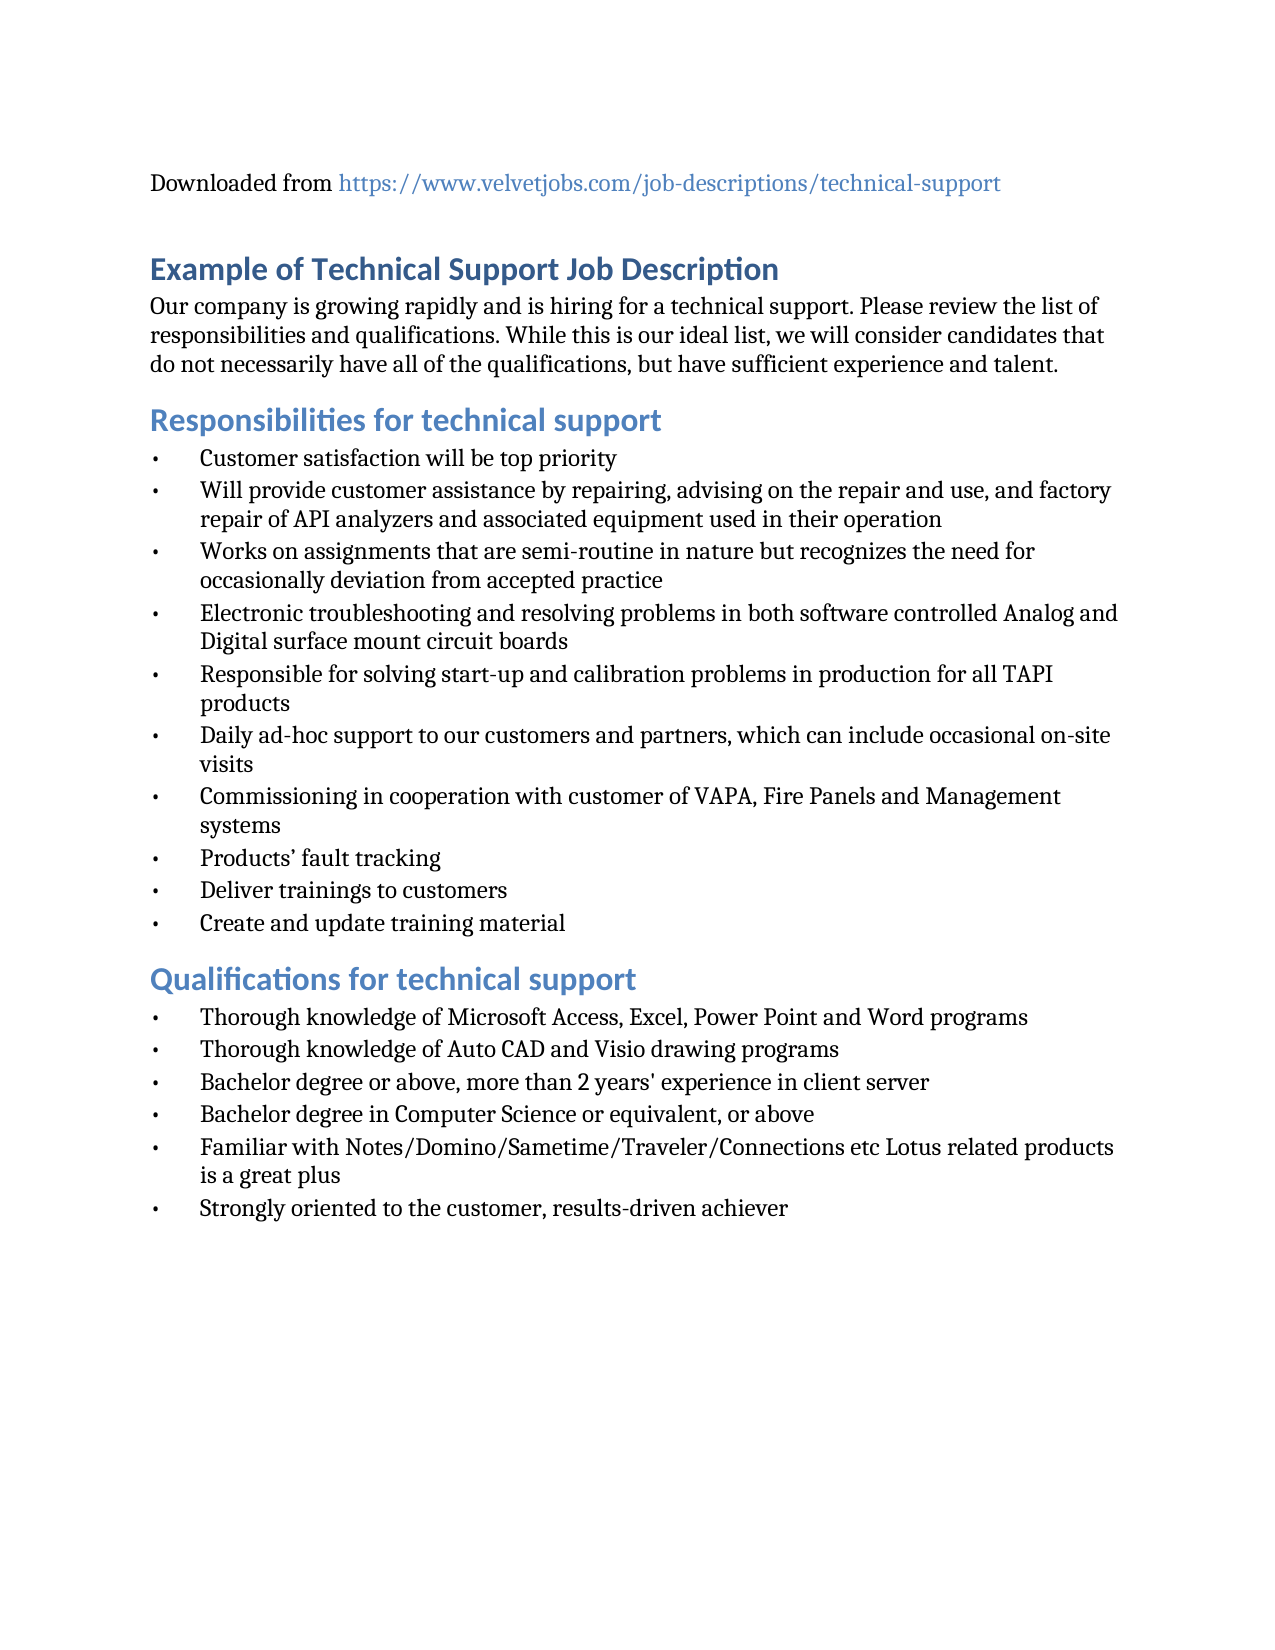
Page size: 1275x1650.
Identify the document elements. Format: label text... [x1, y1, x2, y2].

list Familiar with Notes/Domino/Sametime/Traveler/Connections etc Lotus related products is a great plus [150, 1133, 1125, 1190]
list Electronic troubleshooting and resolving problems in both software controlled Analog and Digital surface mount circuit boards [150, 598, 1125, 656]
list Customer satisfaction will be top priority [150, 443, 1125, 472]
list Bachelor degree in Computer Science or equivalent, or above [150, 1100, 1125, 1129]
list Deliver trainings to customers [150, 876, 1125, 905]
list Bachelor degree or above, more than 2 years' experience in client server [150, 1068, 1125, 1096]
subtitle Qualifications for technical support [150, 958, 1125, 999]
text Downloaded from https://www.velvetjobs.com/job-descriptions/technical-support [150, 169, 1125, 197]
text Our company is growing rapidly and is hiring for a technical support. Please review the list of responsibilities and qualifications. While this is our ideal list, we will consider candidates that do not necessarily have all of the qualifications, but have sufficient experience and talent. [150, 292, 1125, 378]
list Daily ad-hoc support to our customers and partners, which can include occasional on-site visits [150, 721, 1125, 778]
list Create and update training material [150, 908, 1125, 937]
list Responsible for solving start-up and calibration problems in production for all TAPI products [150, 660, 1125, 717]
list Thorough knowledge of Auto CAD and Visio drawing programs [150, 1035, 1125, 1064]
subtitle Responsibilities for technical support [150, 399, 1125, 440]
list Products’ fault tracking [150, 843, 1125, 872]
list Commissioning in cooperation with customer of VAPA, Fire Panels and Management systems [150, 782, 1125, 840]
list Will provide customer assistance by repairing, advising on the repair and use, and factory repair of API analyzers and associated equipment used in their operation [150, 476, 1125, 533]
list Thorough knowledge of Microsoft Access, Excel, Power Point and Word programs [150, 1003, 1125, 1031]
list Strongly oriented to the customer, results-driven achiever [150, 1194, 1125, 1223]
subtitle Example of Technical Support Job Description [150, 247, 1125, 288]
list Works on assignments that are semi-routine in nature but recognizes the need for occasionally deviation from accepted practice [150, 537, 1125, 595]
